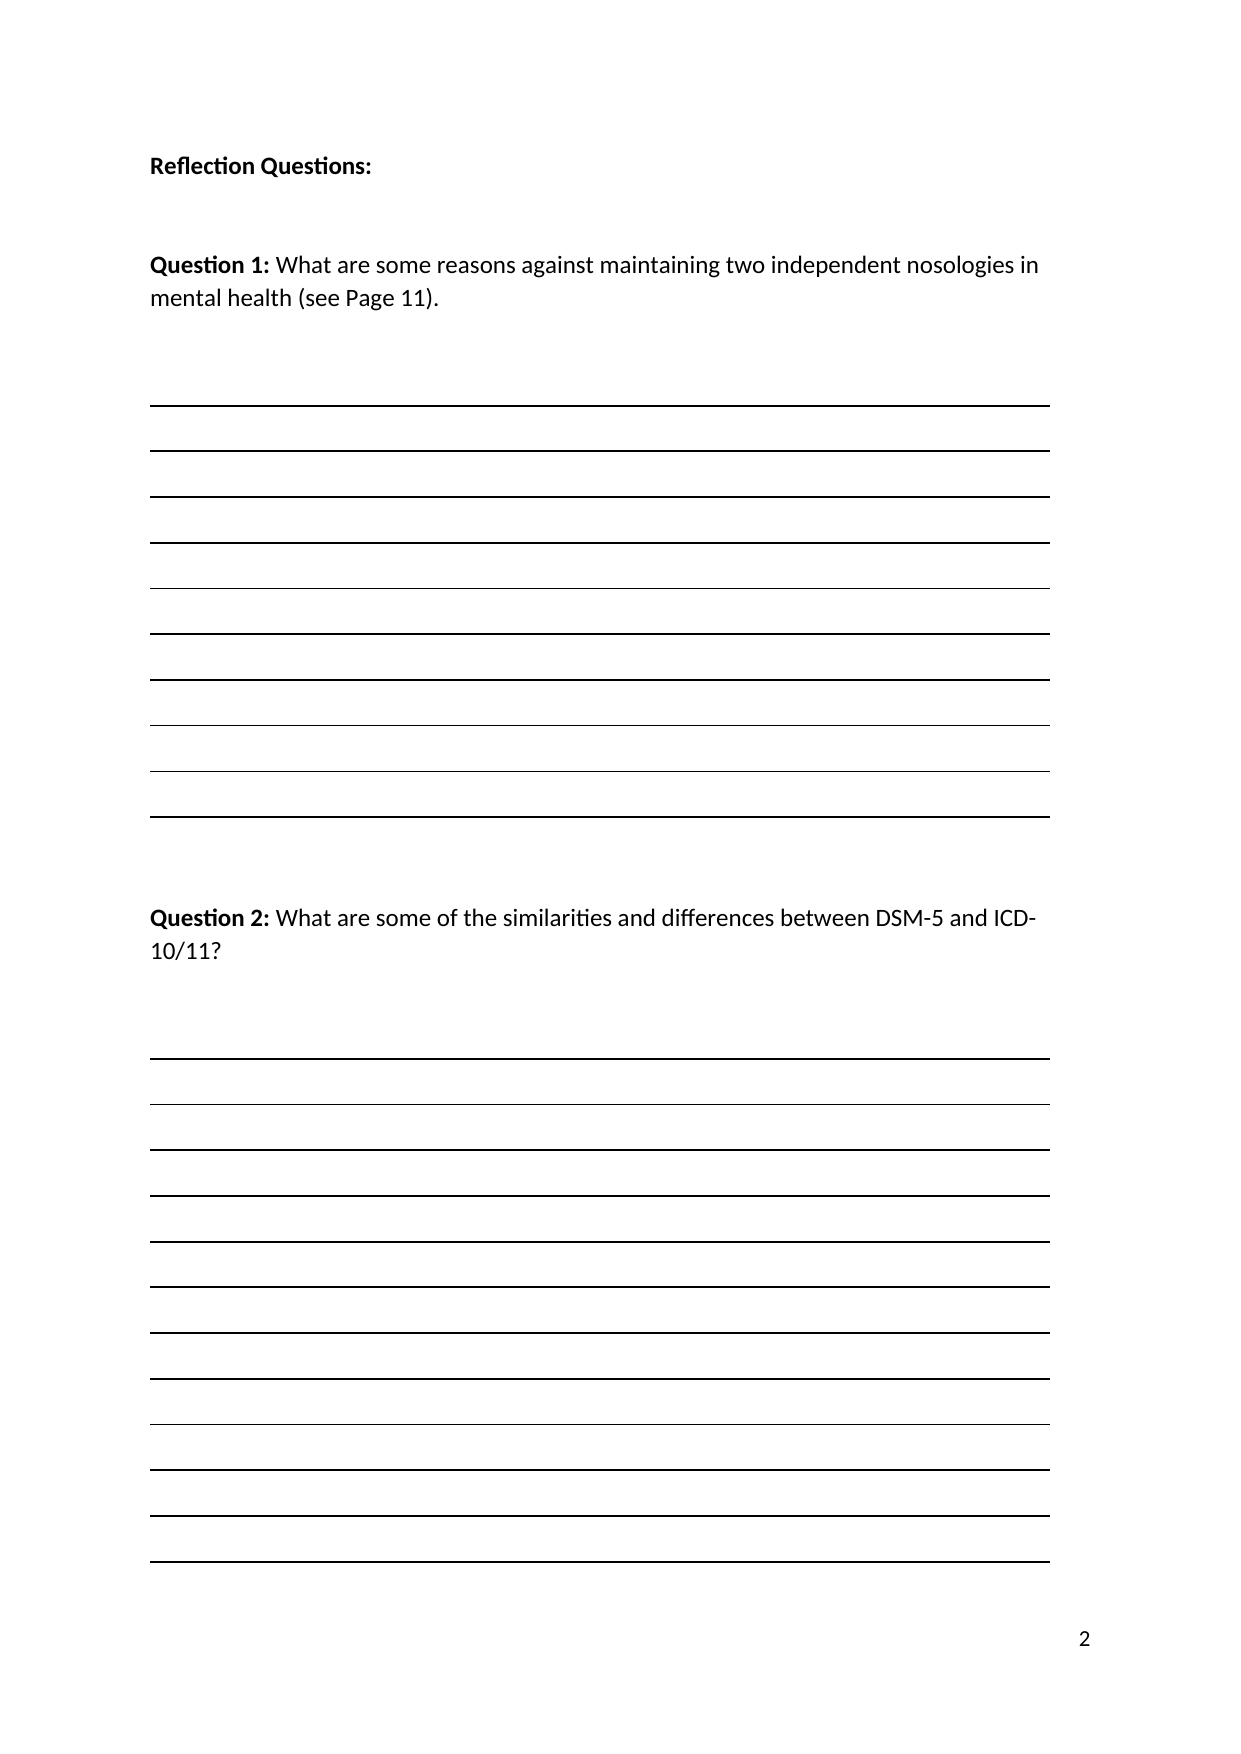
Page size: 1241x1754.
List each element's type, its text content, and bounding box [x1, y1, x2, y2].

text Question 1: What are some reasons against maintaining two independent nosologies in mental health (see Page 11). [150, 249, 1090, 313]
text Reflection Questions: [150, 150, 1090, 181]
text Question 2: What are some of the similarities and differences between DSM-5 and ICD-10/11? [150, 902, 1090, 966]
